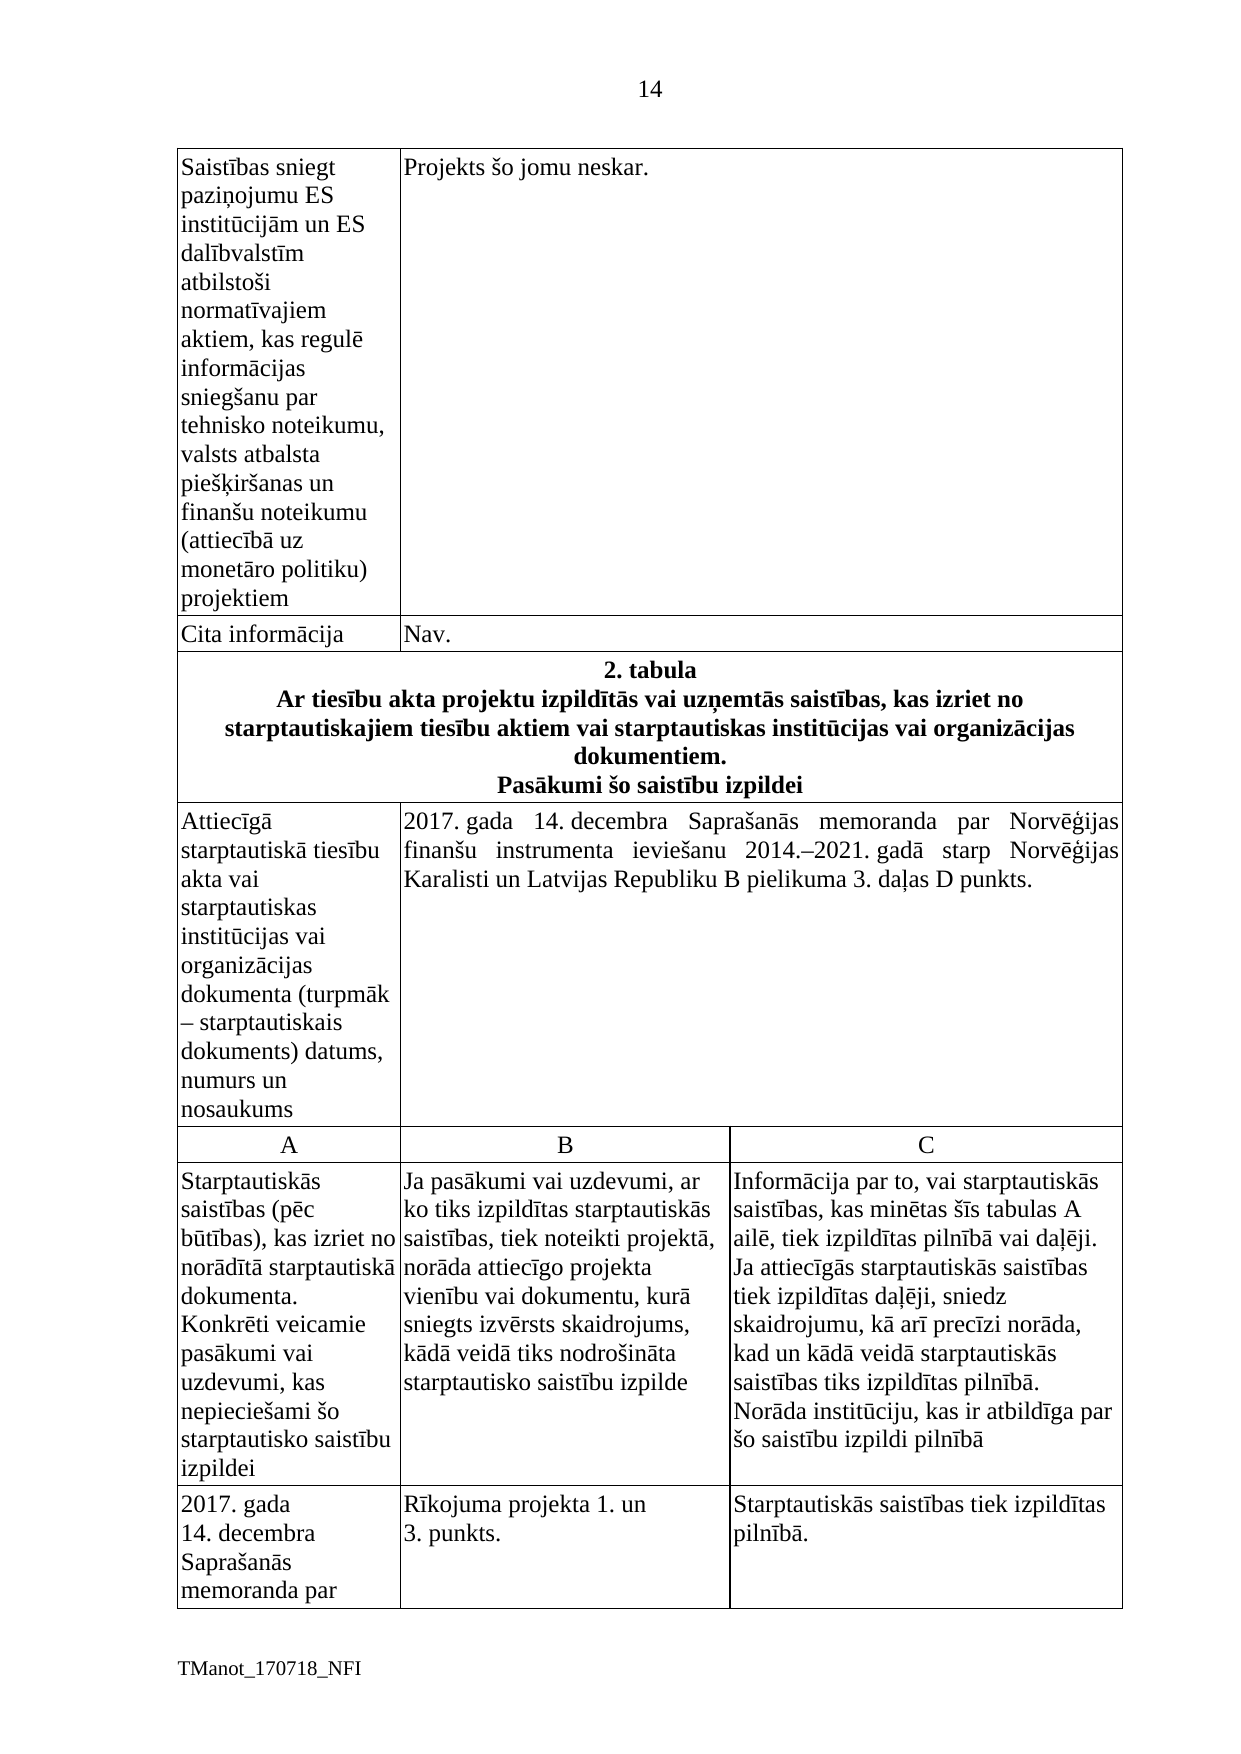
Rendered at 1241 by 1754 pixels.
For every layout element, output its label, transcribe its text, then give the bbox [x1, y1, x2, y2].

table_cell Attiecīgā starptautiskā tiesību akta vai starptautiskas institūcijas vai organizācijas dokumenta (turpmāk – starptautiskais dokuments) datums, numurs un nosaukums [178, 803, 400, 1126]
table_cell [731, 1486, 1122, 1607]
table_cell Cita informācija [178, 616, 400, 651]
table_cell Informācija par to, vai starptautiskās saistības, kas minētas šīs tabulas A ailē, tiek izpildītas pilnībā vai daļēji. Ja attiecīgās starptautiskās saistības tiek izpildītas daļēji, sniedz skaidrojumu, kā arī precīzi norāda, kad un kādā veidā starptautiskās saistības tiks izpildītas pilnībā. Norāda institūciju, kas ir atbildīga par šo saistību izpildi pilnībā [731, 1163, 1122, 1485]
table_cell C [731, 1127, 1122, 1162]
table_cell 2. tabula Ar tiesību akta projektu izpildītās vai uzņemtās saistības, kas izriet no starptautiskajiem tiesību aktiem vai starptautiskas institūcijas vai organizācijas dokumentiem. Pasākumi šo saistību izpildei [178, 652, 1122, 802]
table_cell Saistības sniegt paziņojumu ES institūcijām un ES dalībvalstīm atbilstoši normatīvajiem aktiem, kas regulē informācijas sniegšanu par tehnisko noteikumu, valsts atbalsta piešķiršanas un finanšu noteikumu (attiecībā uz monetāro politiku) projektiem [178, 149, 400, 615]
table_cell Ja pasākumi vai uzdevumi, ar ko tiks izpildītas starptautiskās saistības, tiek noteikti projektā, norāda attiecīgo projekta vienību vai dokumentu, kurā sniegts izvērsts skaidrojums, kādā veidā tiks nodrošināta starptautisko saistību izpilde [401, 1163, 729, 1485]
table_cell 2017. gada 14. decembra Saprašanās memoranda par Norvēģijas finanšu instrumenta ieviešanu 2014.–2021. gadā starp Norvēģijas Karalisti un Latvijas Republiku B pielikuma 3. daļas D punkts. [401, 803, 1122, 1126]
table_cell A [178, 1127, 400, 1162]
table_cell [401, 149, 1122, 615]
table_cell Nav. [401, 616, 1122, 651]
table_cell B [401, 1127, 729, 1162]
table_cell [178, 1486, 400, 1607]
table_cell Starptautiskās saistības (pēc būtības), kas izriet no norādītā starptautiskā dokumenta. Konkrēti veicamie pasākumi vai uzdevumi, kas nepieciešami šo starptautisko saistību izpildei [178, 1163, 400, 1485]
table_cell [401, 1486, 729, 1607]
